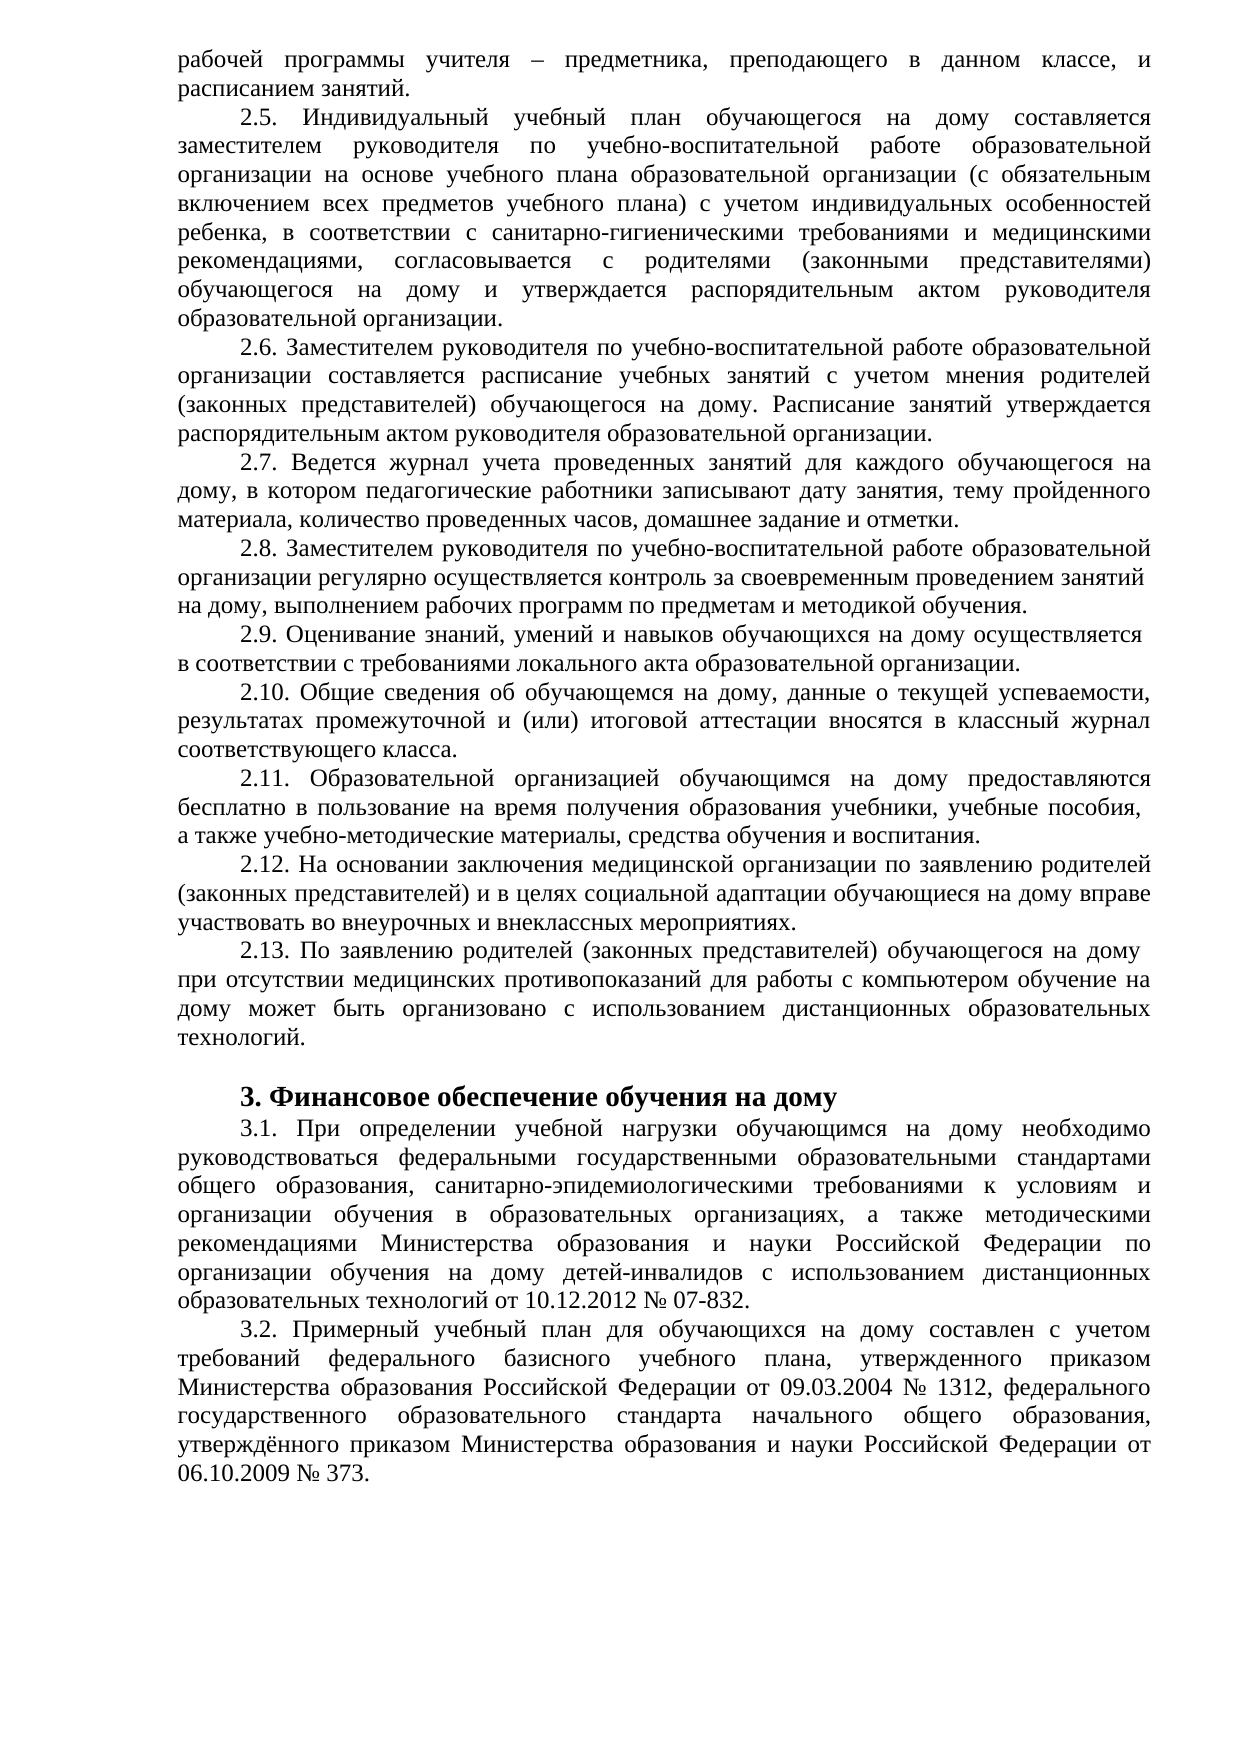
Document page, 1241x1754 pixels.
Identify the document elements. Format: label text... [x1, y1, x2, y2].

text 2.8. Заместителем руководителя по учебно-воспитательной работе образовательной организации регулярно осуществляется контроль за своевременным проведением занятий на дому, выполнением рабочих программ по предметам и методикой обучения. [177, 533, 1152, 619]
text 2.12. На основании заключения медицинской организации по заявлению родителей (законных представителей) и в целях социальной адаптации обучающиеся на дому вправе участвовать во внеурочных и внеклассных мероприятиях. [177, 849, 1152, 936]
text 2.5. Индивидуальный учебный план обучающегося на дому составляется заместителем руководителя по учебно-воспитательной работе образовательной организации на основе учебного плана образовательной организации (с обязательным включением всех предметов учебного плана) с учетом индивидуальных особенностей ребенка, в соответствии с санитарно-гигиеническими требованиями и медицинскими рекомендациями, согласовывается с родителями (законными представителями) обучающегося на дому и утверждается распорядительным актом руководителя образовательной организации. [177, 102, 1152, 332]
text 2.6. Заместителем руководителя по учебно-воспитательной работе образовательной организации составляется расписание учебных занятий с учетом мнения родителей (законных представителей) обучающегося на дому. Расписание занятий утверждается распорядительным актом руководителя образовательной организации. [177, 332, 1152, 447]
text 2.13. По заявлению родителей (законных представителей) обучающегося на дому при отсутствии медицинских противопоказаний для работы с компьютером обучение на дому может быть организовано с использованием дистанционных образовательных технологий. [177, 936, 1152, 1051]
text 3. Финансовое обеспечение обучения на дому [177, 1079, 1152, 1113]
text 2.10. Общие сведения об обучающемся на дому, данные о текущей успеваемости, результатах промежуточной и (или) итоговой аттестации вносятся в классный журнал соответствующего класса. [177, 677, 1152, 763]
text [177, 44, 1152, 102]
text 2.9. Оценивание знаний, умений и навыков обучающихся на дому осуществляется в соответствии с требованиями локального акта образовательной организации. [177, 619, 1152, 677]
text 3.1. При определении учебной нагрузки обучающимся на дому необходимо руководствоваться федеральными государственными образовательными стандартами общего образования, санитарно-эпидемиологическими требованиями к условиям и организации обучения в образовательных организациях, а также методическими рекомендациями Министерства образования и науки Российской Федерации по организации обучения на дому детей-инвалидов с использованием дистанционных образовательных технологий от 10.12.2012 № 07-832. [177, 1113, 1152, 1314]
text 2.7. Ведется журнал учета проведенных занятий для каждого обучающегося на дому, в котором педагогические работники записывают дату занятия, тему пройденного материала, количество проведенных часов, домашнее задание и отметки. [177, 447, 1152, 533]
text 2.11. Образовательной организацией обучающимся на дому предоставляются бесплатно в пользование на время получения образования учебники, учебные пособия, а также учебно-методические материалы, средства обучения и воспитания. [177, 763, 1152, 849]
text 3.2. Примерный учебный план для обучающихся на дому составлен с учетом требований федерального базисного учебного плана, утвержденного приказом Министерства образования Российской Федерации от 09.03.2004 № 1312, федерального государственного образовательного стандарта начального общего образования, утверждённого приказом Министерства образования и науки Российской Федерации от 06.10.2009 № 373. [177, 1314, 1152, 1487]
